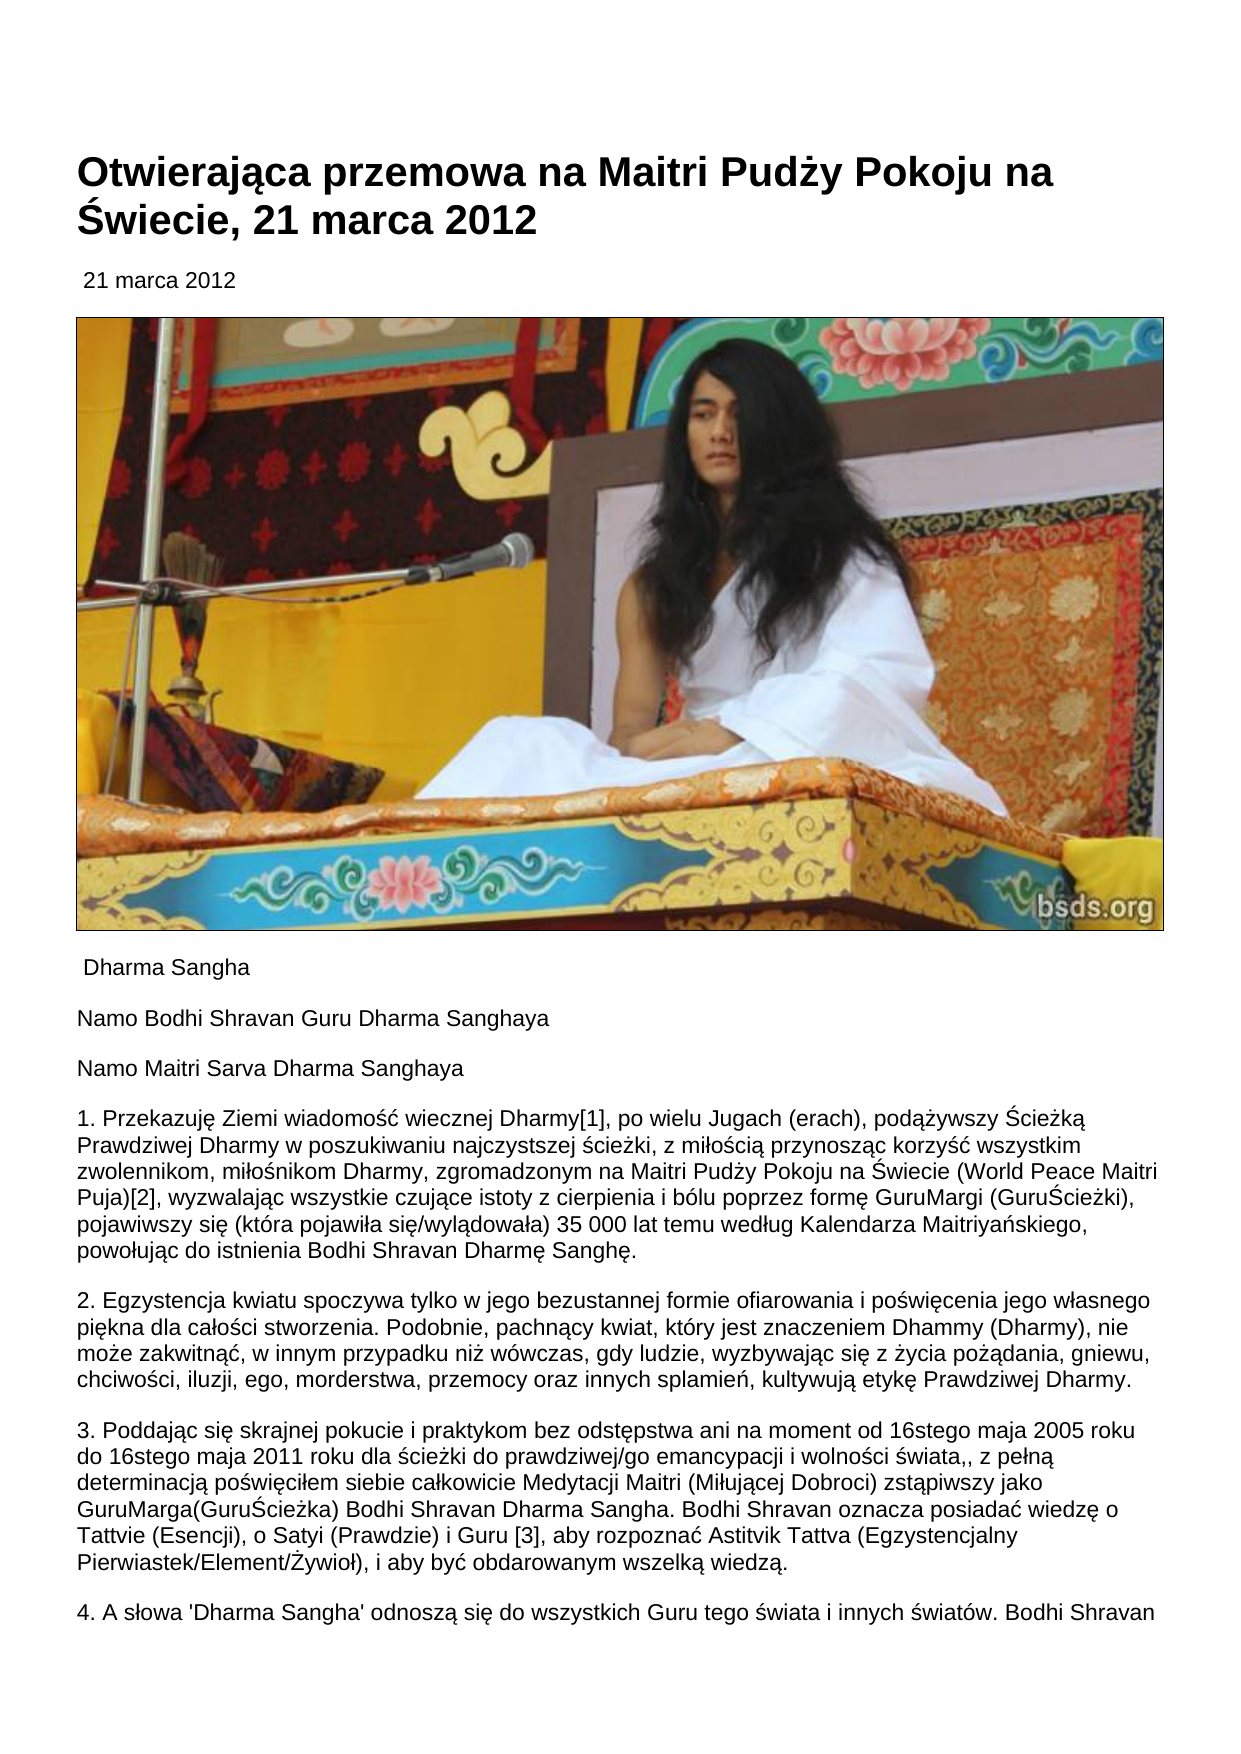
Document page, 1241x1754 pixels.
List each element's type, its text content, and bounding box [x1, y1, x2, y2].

text Dharma Sangha [77, 954, 1164, 981]
text Otwierająca przemowa na Maitri Pudży Pokoju na Świecie, 21 marca 2012 [77, 148, 1164, 243]
text 1. Przekazuję Ziemi wiadomość wiecznej Dharmy[1], po wielu Jugach (erach), podążywszy Ścieżką Prawdziwej Dharmy w poszukiwaniu najczystszej ścieżki, z miłością przynosząc korzyść wszystkim zwolennikom, miłośnikom Dharmy, zgromadzonym na Maitri Pudży Pokoju na Świecie (World Peace Maitri Puja)[2], wyzwalając wszystkie czujące istoty z cierpienia i bólu poprzez formę GuruMargi (GuruŚcieżki), pojawiwszy się (która pojawiła się/wylądowała) 35 000 lat temu według Kalendarza Maitriyańskiego, powołując do istnienia Bodhi Shravan Dharmę Sanghę. [77, 1105, 1164, 1263]
picture [77, 318, 1163, 930]
text 3. Poddając się skrajnej pokucie i praktykom bez odstępstwa ani na moment od 16stego maja 2005 roku do 16stego maja 2011 roku dla ścieżki do prawdziwej/go emancypacji i wolności świata,, z pełną determinacją poświęciłem siebie całkowicie Medytacji Maitri (Miłującej Dobroci) zstąpiwszy jako GuruMarga(GuruŚcieżka) Bodhi Shravan Dharma Sangha. Bodhi Shravan oznacza posiadać wiedzę o Tattvie (Esencji), o Satyi (Prawdzie) i Guru [3], aby rozpoznać Astitvik Tattva (Egzystencjalny Pierwiastek/Element/Żywioł), i aby być obdarowanym wszelką wiedzą. [77, 1417, 1164, 1575]
text Namo Bodhi Shravan Guru Dharma Sanghaya [77, 1004, 1164, 1031]
text 21 marca 2012 [77, 267, 1164, 294]
text 2. Egzystencja kwiatu spoczywa tylko w jego bezustannej formie ofiarowania i poświęcenia jego własnego piękna dla całości stworzenia. Podobnie, pachnący kwiat, który jest znaczeniem Dhammy (Dharmy), nie może zakwitnąć, w innym przypadku niż wówczas, gdy ludzie, wyzbywając się z życia pożądania, gniewu, chciwości, iluzji, ego, morderstwa, przemocy oraz innych splamień, kultywują etykę Prawdziwej Dharmy. [77, 1287, 1164, 1393]
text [77, 1599, 1164, 1625]
text Namo Maitri Sarva Dharma Sanghaya [77, 1055, 1164, 1081]
